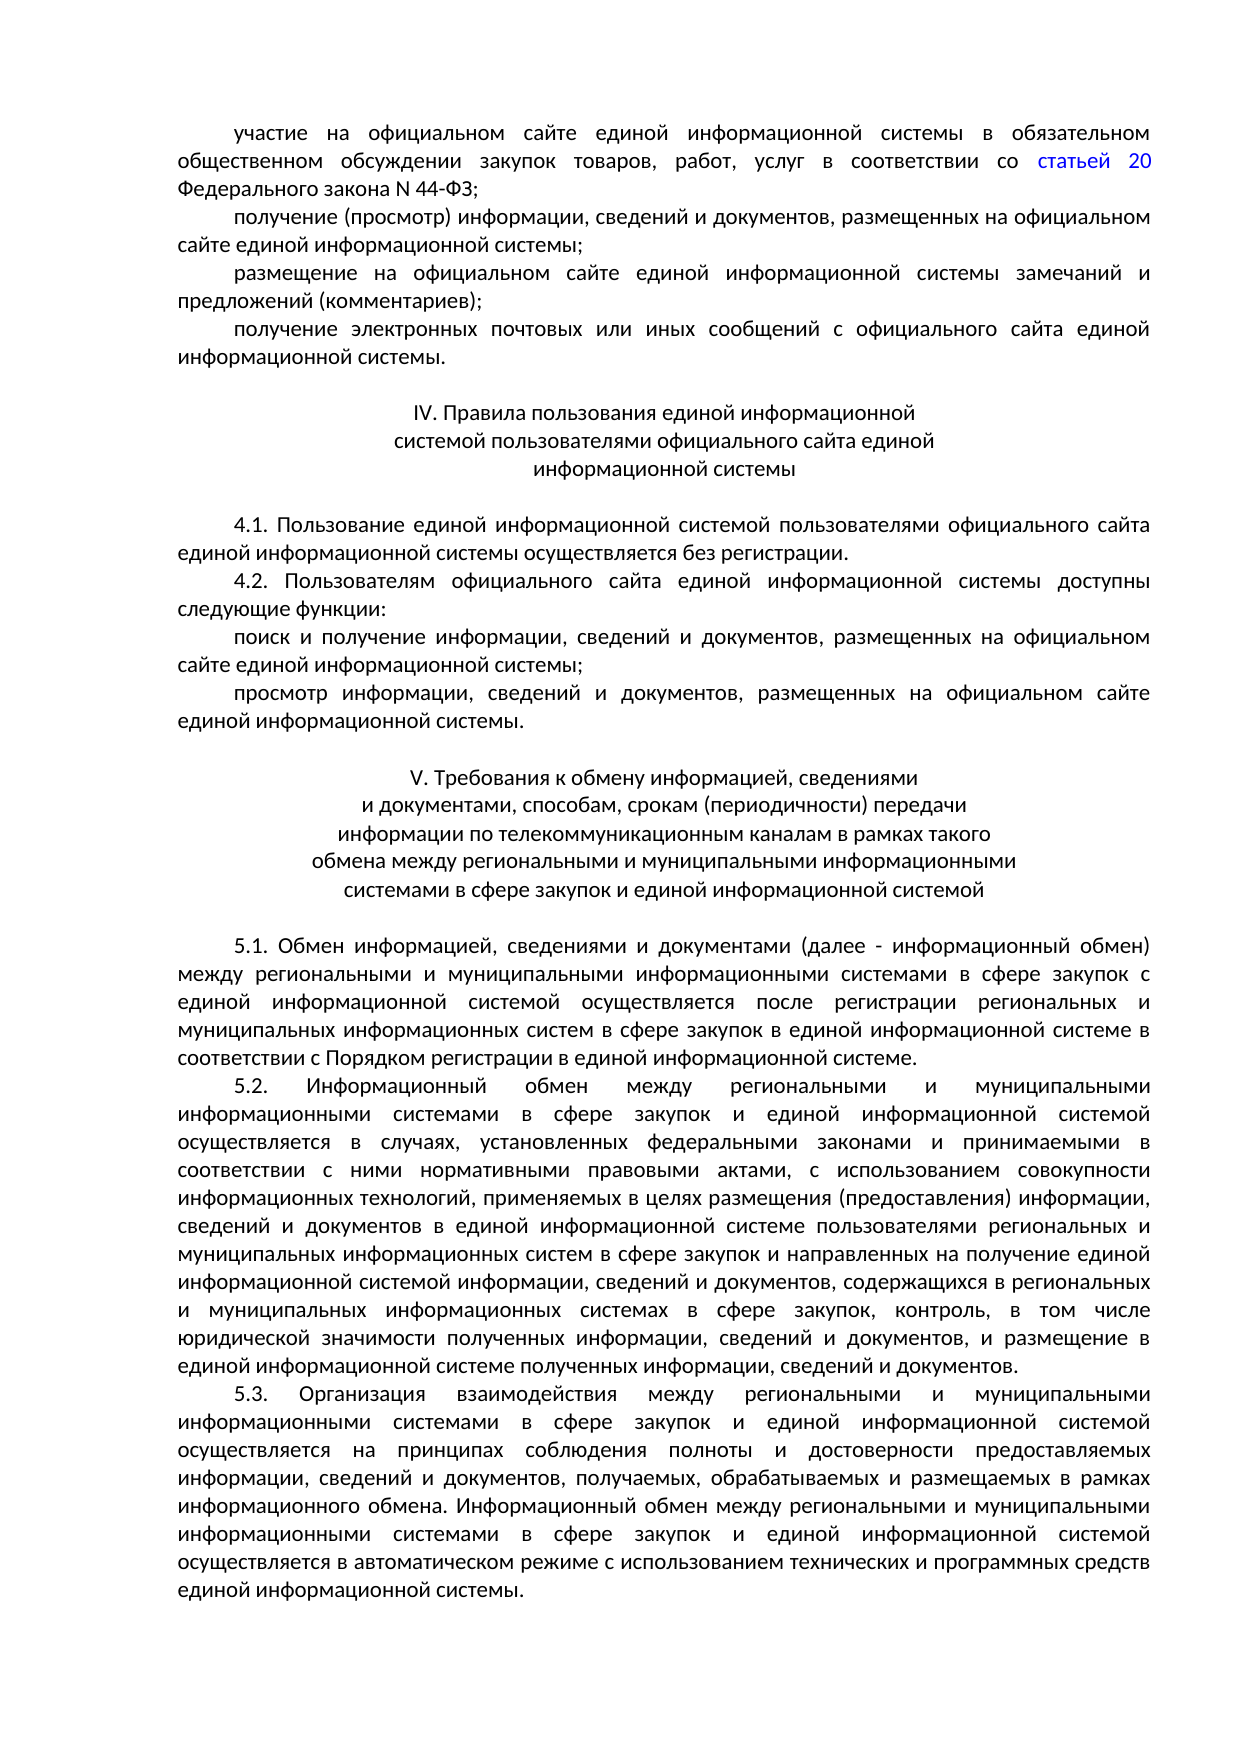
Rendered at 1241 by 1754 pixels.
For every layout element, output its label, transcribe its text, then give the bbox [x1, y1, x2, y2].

text получение электронных почтовых или иных сообщений с официального сайта единой информационной системы. [177, 314, 1152, 370]
text 5.2. Информационный обмен между региональными и муниципальными информационными системами в сфере закупок и единой информационной системой осуществляется в случаях, установленных федеральными законами и принимаемыми в соответствии с ними нормативными правовыми актами, с использованием совокупности информационных технологий, применяемых в целях размещения (предоставления) информации, сведений и документов в единой информационной системе пользователями региональных и муниципальных информационных систем в сфере закупок и направленных на получение единой информационной системой информации, сведений и документов, содержащихся в региональных и муниципальных информационных системах в сфере закупок, контроль, в том числе юридической значимости полученных информации, сведений и документов, и размещение в единой информационной системе полученных информации, сведений и документов. [177, 1071, 1152, 1379]
text участие на официальном сайте единой информационной системы в обязательном общественном обсуждении закупок товаров, работ, услуг в соответствии со статьей 20 Федерального закона N 44-ФЗ; [177, 118, 1152, 202]
text размещение на официальном сайте единой информационной системы замечаний и предложений (комментариев); [177, 258, 1152, 314]
text просмотр информации, сведений и документов, размещенных на официальном сайте единой информационной системы. [177, 678, 1152, 734]
text 4.2. Пользователям официального сайта единой информационной системы доступны следующие функции: [177, 566, 1152, 622]
text системами в сфере закупок и единой информационной системой [177, 875, 1152, 903]
text обмена между региональными и муниципальными информационными [177, 847, 1152, 875]
text V. Требования к обмену информацией, сведениями [177, 763, 1152, 791]
text поиск и получение информации, сведений и документов, размещенных на официальном сайте единой информационной системы; [177, 622, 1152, 678]
text 4.1. Пользование единой информационной системой пользователями официального сайта единой информационной системы осуществляется без регистрации. [177, 510, 1152, 566]
text 5.1. Обмен информацией, сведениями и документами (далее - информационный обмен) между региональными и муниципальными информационными системами в сфере закупок с единой информационной системой осуществляется после регистрации региональных и муниципальных информационных систем в сфере закупок в единой информационной системе в соответствии с Порядком регистрации в единой информационной системе. [177, 931, 1152, 1071]
text информационной системы [177, 454, 1152, 482]
text системой пользователями официального сайта единой [177, 426, 1152, 454]
text IV. Правила пользования единой информационной [177, 398, 1152, 426]
text и документами, способам, срокам (периодичности) передачи [177, 791, 1152, 819]
text получение (просмотр) информации, сведений и документов, размещенных на официальном сайте единой информационной системы; [177, 202, 1152, 258]
text информации по телекоммуникационным каналам в рамках такого [177, 819, 1152, 847]
text 5.3. Организация взаимодействия между региональными и муниципальными информационными системами в сфере закупок и единой информационной системой осуществляется на принципах соблюдения полноты и достоверности предоставляемых информации, сведений и документов, получаемых, обрабатываемых и размещаемых в рамках информационного обмена. Информационный обмен между региональными и муниципальными информационными системами в сфере закупок и единой информационной системой осуществляется в автоматическом режиме с использованием технических и программных средств единой информационной системы. [177, 1379, 1152, 1603]
